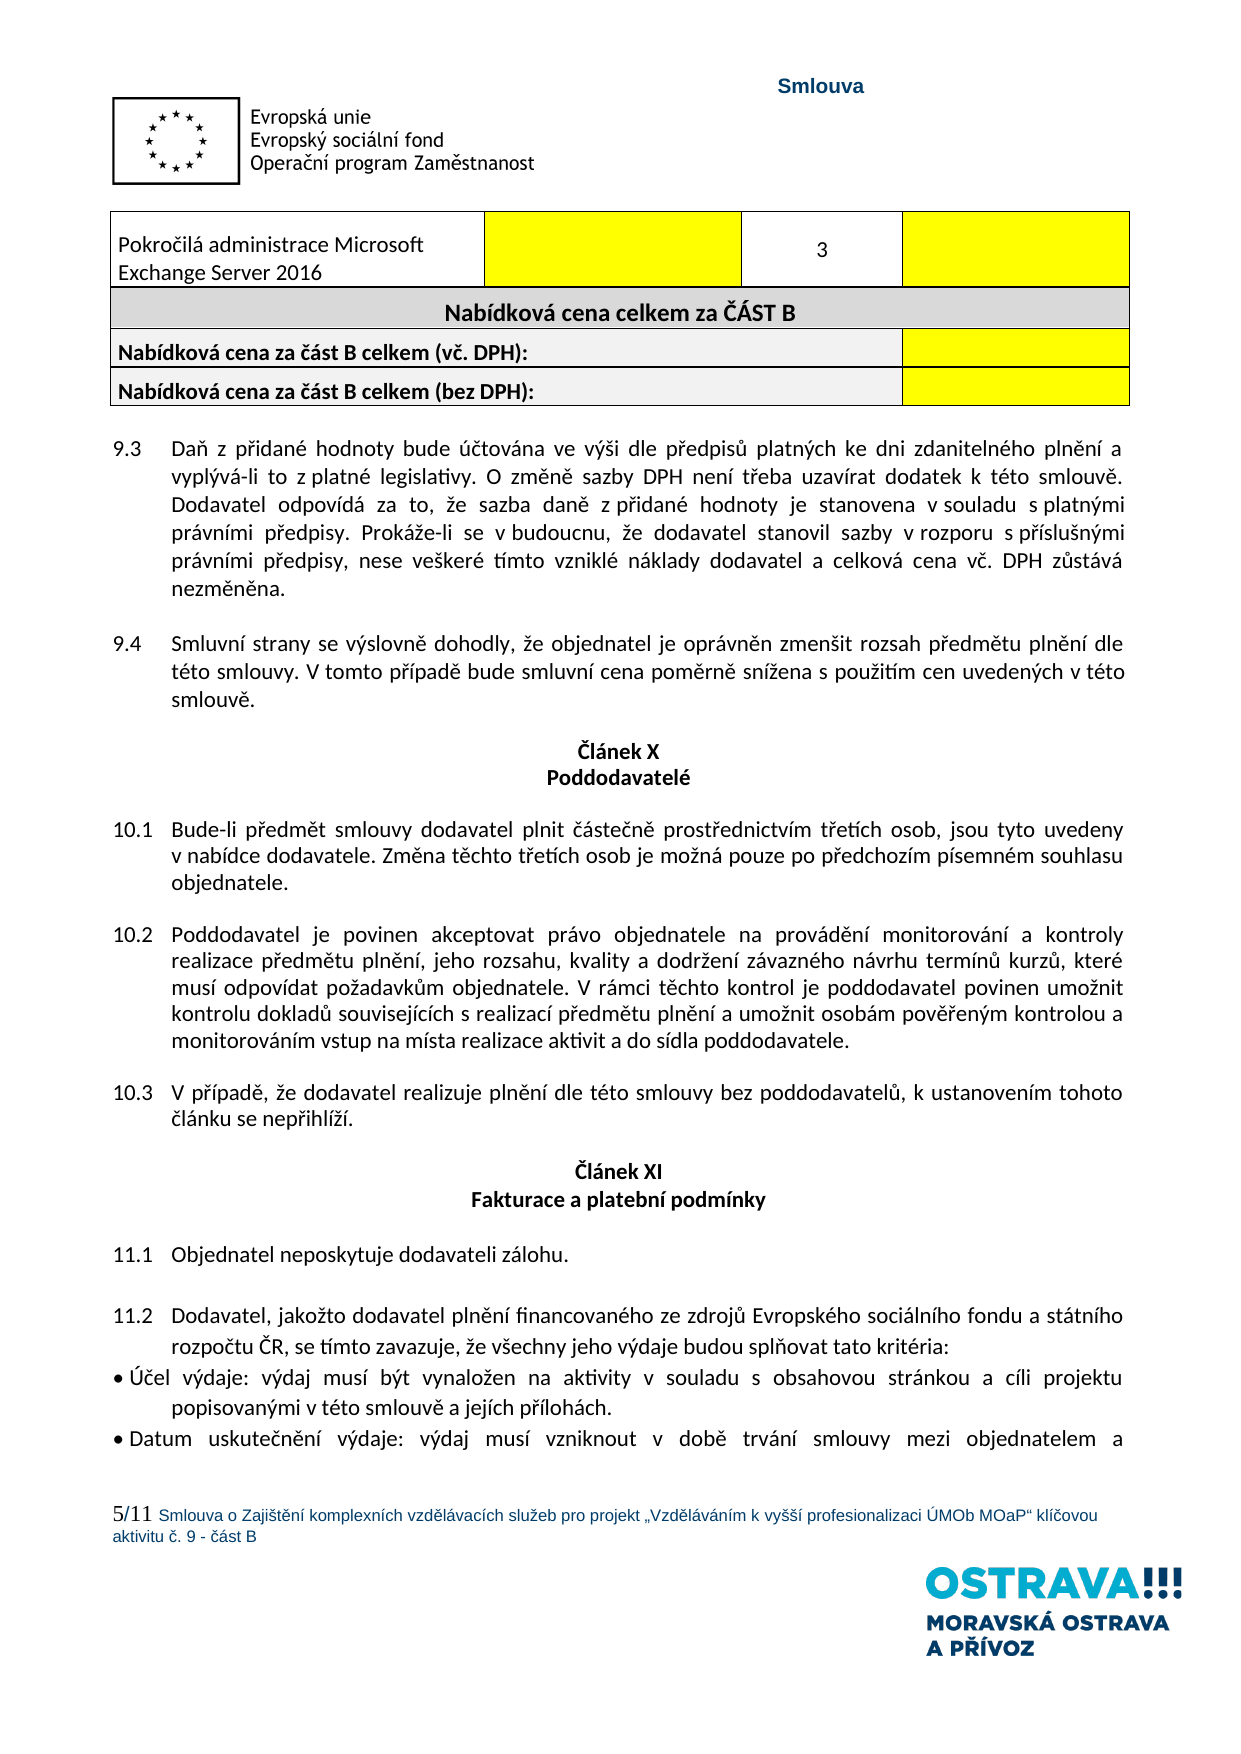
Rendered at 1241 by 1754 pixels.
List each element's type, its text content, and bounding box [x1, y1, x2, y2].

picture [112, 97, 534, 185]
table_cell [485, 212, 741, 286]
text • Účel výdaje: výdaj musí být vynaložen na aktivity v souladu s obsahovou stránkou a cíli projektu popisovanými v této smlouvě a jejích přílohách. [112, 1363, 1125, 1421]
table_cell [903, 329, 1129, 366]
text 11.2 Dodavatel, jakožto dodavatel plnění financovaného ze zdrojů Evropského sociálního fondu a státního rozpočtu ČR, se tímto zavazuje, že všechny jeho výdaje budou splňovat tato kritéria: [112, 1301, 1125, 1360]
text 10.3 V případě, že dodavatel realizuje plnění dle této smlouvy bez poddodavatelů, k ustanovením tohoto článku se nepřihlíží. [112, 1079, 1125, 1132]
table_cell [741, 329, 902, 366]
text 9.3 Daň z přidané hodnoty bude účtována ve výši dle předpisů platných ke dni zdanitelného plnění a vyplývá-li to z platné legislativy. O změně sazby DPH není třeba uzavírat dodatek k této smlouvě. Dodavatel odpovídá za to, že sazba daně z přidané hodnoty je stanovena v souladu s platnými právními předpisy. Prokáže-li se v budoucnu, že dodavatel stanovil sazby v rozporu s příslušnými právními předpisy, nese veškeré tímto vzniklé náklady dodavatel a celková cena vč. DPH zůstává nezměněna. [112, 434, 1125, 602]
text Fakturace a platební podmínky [112, 1185, 1125, 1213]
table_cell [741, 368, 902, 405]
text Článek X [112, 738, 1125, 764]
text Poddodavatelé [112, 764, 1125, 791]
table_cell Nabídková cena celkem za ČÁST B [111, 288, 1129, 327]
text 9.4 Smluvní strany se výslovně dohodly, že objednatel je oprávněn zmenšit rozsah předmětu plnění dle této smlouvy. V tomto případě bude smluvní cena poměrně snížena s použitím cen uvedených v této smlouvě. [112, 629, 1125, 713]
text • Datum uskutečnění výdaje: výdaj musí vzniknout v době trvání smlouvy mezi objednatelem a dodavatelem. [112, 1424, 1125, 1452]
table_cell Nabídková cena za část B celkem (bez DPH): [111, 368, 741, 405]
table_cell Pokročilá administrace Microsoft Exchange Server 2016 [111, 212, 484, 286]
picture [926, 1567, 1182, 1656]
text Článek XI [112, 1157, 1125, 1185]
text 11.1 Objednatel neposkytuje dodavateli zálohu. [112, 1240, 1125, 1268]
text 10.2 Poddodavatel je povinen akceptovat právo objednatele na provádění monitorování a kontroly realizace předmětu plnění, jeho rozsahu, kvality a dodržení závazného návrhu termínů kurzů, které musí odpovídat požadavkům objednatele. V rámci těchto kontrol je poddodavatel povinen umožnit kontrolu dokladů souvisejících s realizací předmětu plnění a umožnit osobám pověřeným kontrolou a monitorováním vstup na místa realizace aktivit a do sídla poddodavatele. [112, 921, 1125, 1054]
table_cell Nabídková cena za část B celkem (vč. DPH): [111, 329, 741, 366]
table_cell [903, 368, 1129, 405]
text 10.1 Bude-li předmět smlouvy dodavatel plnit částečně prostřednictvím třetích osob, jsou tyto uvedeny v nabídce dodavatele. Změna těchto třetích osob je možná pouze po předchozím písemném souhlasu objednatele. [112, 816, 1125, 896]
table_cell [903, 212, 1129, 286]
table_cell 3 [742, 212, 902, 286]
